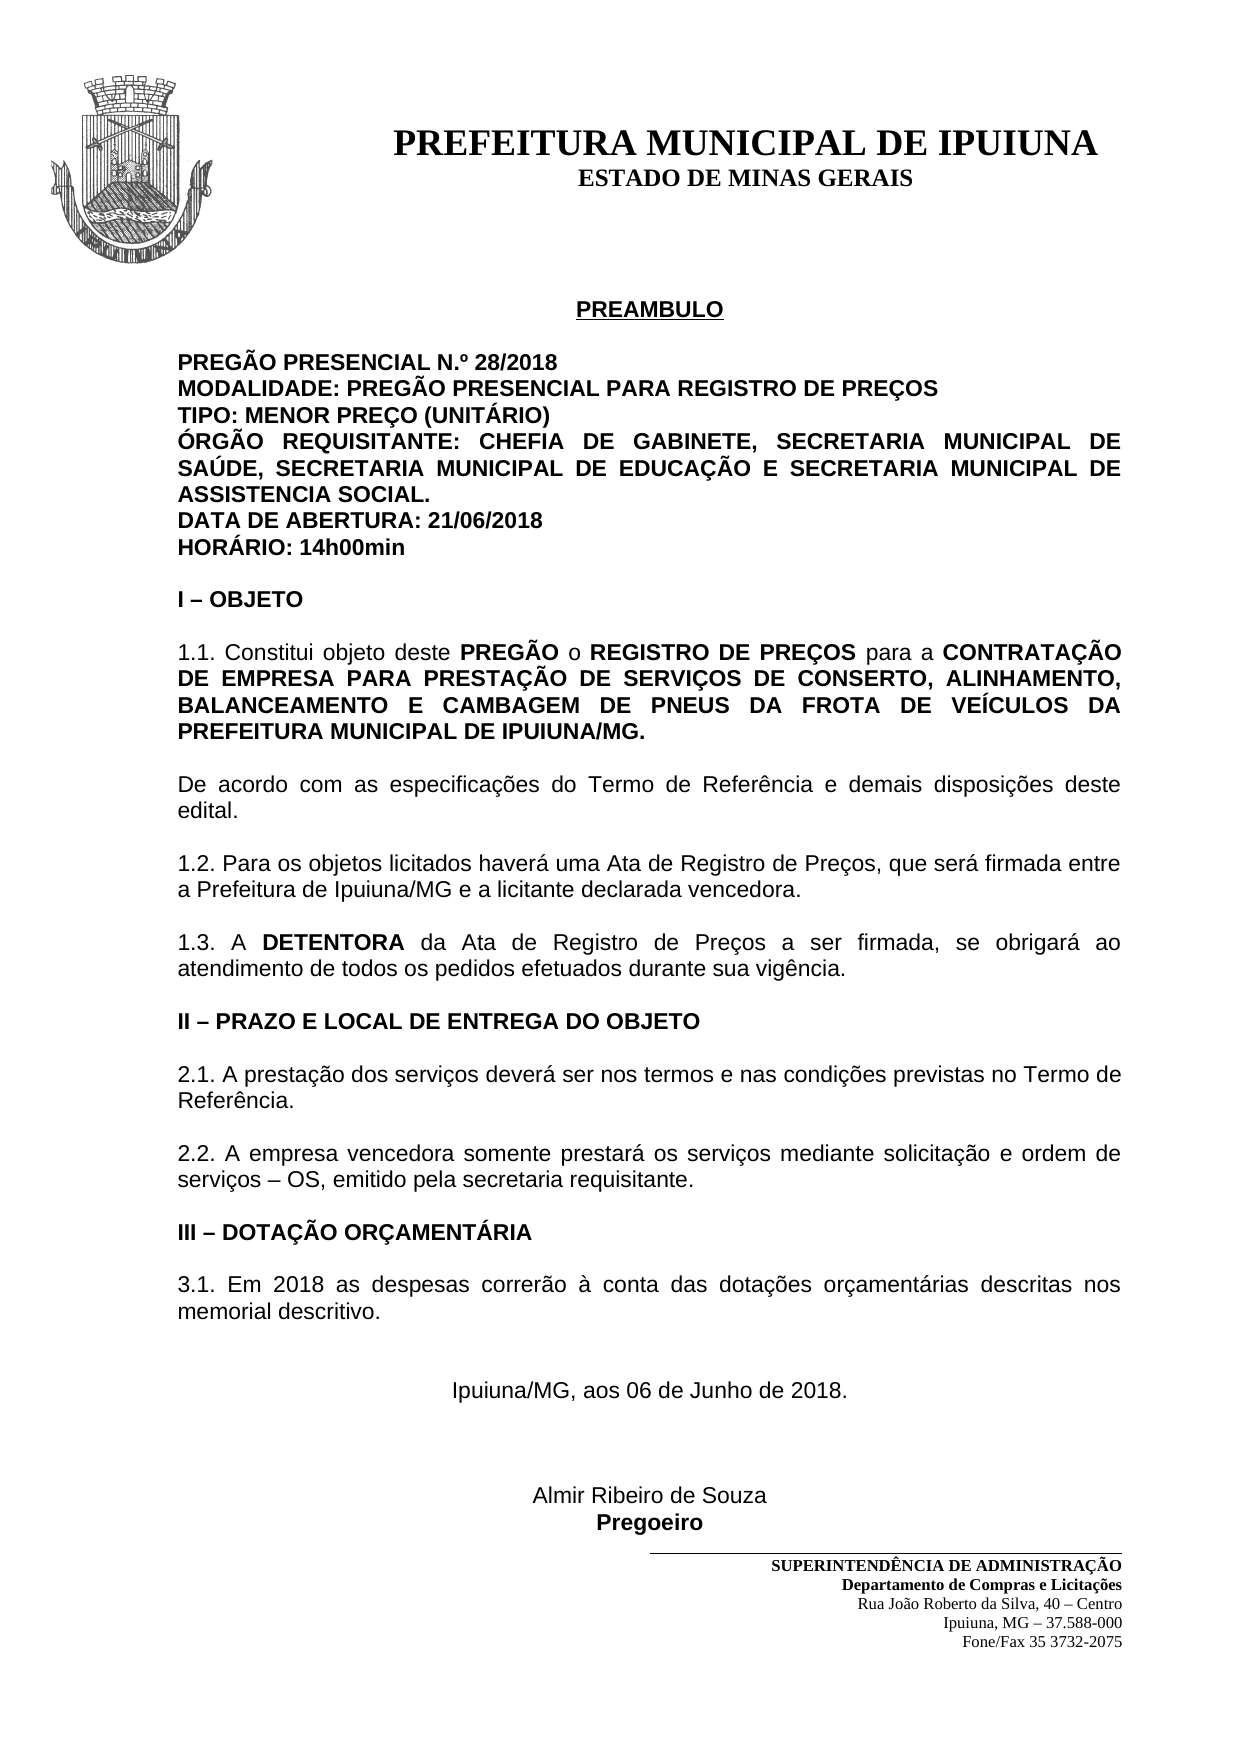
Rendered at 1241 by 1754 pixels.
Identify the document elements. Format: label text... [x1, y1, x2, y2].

text TIPO: MENOR PREÇO (UNITÁRIO) [177, 402, 1122, 428]
text PREGÃO PRESENCIAL N.º 28/2018 [177, 349, 1122, 375]
text 2.2. A empresa vencedora somente prestará os serviços mediante solicitação e ordem de serviços – OS, emitido pela secretaria requisitante. [177, 1140, 1122, 1192]
text MODALIDADE: PREGÃO PRESENCIAL PARA REGISTRO DE PREÇOS [177, 375, 1122, 402]
text 1.1. Constitui objeto deste PREGÃO o REGISTRO DE PREÇOS para a CONTRATAÇÃO DE EMPRESA PARA PRESTAÇÃO DE SERVIÇOS DE CONSERTO, ALINHAMENTO, BALANCEAMENTO E CAMBAGEM DE PNEUS DA FROTA DE VEÍCULOS DA PREFEITURA MUNICIPAL DE IPUIUNA/MG. [177, 639, 1122, 744]
text ÓRGÃO REQUISITANTE: CHEFIA DE GABINETE, SECRETARIA MUNICIPAL DE SAÚDE, SECRETARIA MUNICIPAL DE EDUCAÇÃO E SECRETARIA MUNICIPAL DE ASSISTENCIA SOCIAL. [177, 428, 1122, 507]
text Almir Ribeiro de Souza [177, 1482, 1122, 1509]
text PREAMBULO [177, 296, 1122, 323]
text HORÁRIO: 14h00min [177, 533, 1122, 560]
text DATA DE ABERTURA: 21/06/2018 [177, 507, 1122, 533]
picture [51, 73, 213, 268]
text II – PRAZO E LOCAL DE ENTREGA DO OBJETO [177, 1008, 1122, 1034]
text De acordo com as especificações do Termo de Referência e demais disposições deste edital. [177, 771, 1122, 823]
text III – DOTAÇÃO ORÇAMENTÁRIA [177, 1219, 1122, 1245]
text Pregoeiro [177, 1509, 1122, 1535]
subtitle 3.1. Em 2018 as despesas correrão à conta das dotações orçamentárias descritas nos memorial descritivo. [177, 1271, 1122, 1324]
text 2.1. A prestação dos serviços deverá ser nos termos e nas condições previstas no Termo de Referência. [177, 1061, 1122, 1113]
text 1.3. A DETENTORA da Ata de Registro de Preços a ser firmada, se obrigará ao atendimento de todos os pedidos efetuados durante sua vigência. [177, 929, 1122, 982]
text 1.2. Para os objetos licitados haverá uma Ata de Registro de Preços, que será firmada entre a Prefeitura de Ipuiuna/MG e a licitante declarada vencedora. [177, 850, 1122, 902]
text Ipuiuna/MG, aos 06 de Junho de 2018. [177, 1377, 1122, 1403]
text I – OBJETO [177, 586, 1122, 613]
